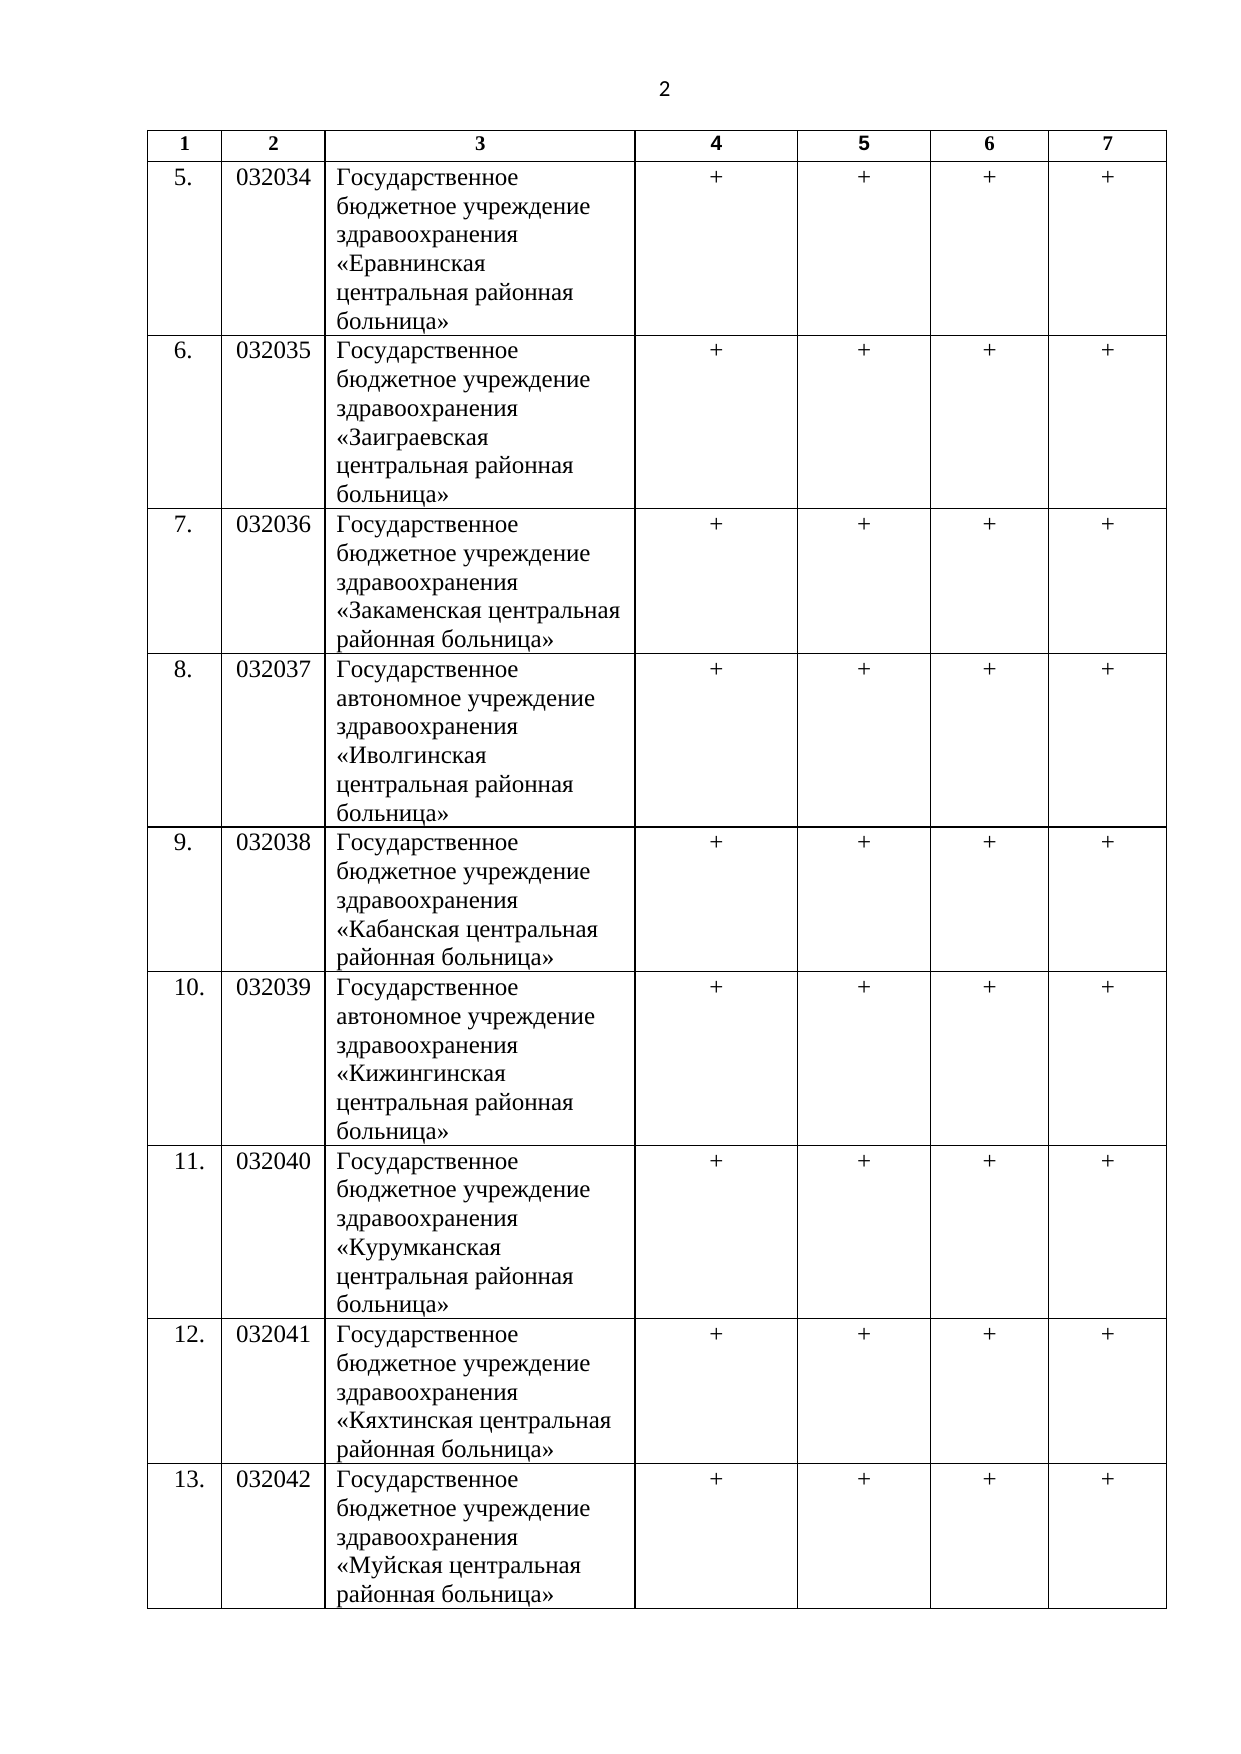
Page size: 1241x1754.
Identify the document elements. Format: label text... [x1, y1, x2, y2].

table_cell Государственное бюджетное учреждение здравоохранения «Еравнинская центральная районная больница» [326, 162, 634, 334]
table_cell + [1049, 1146, 1166, 1318]
table_cell + [1049, 509, 1166, 653]
table_cell [148, 654, 221, 826]
table_cell 032038 [222, 828, 324, 971]
table_cell Государственное бюджетное учреждение здравоохранения «Заиграевская центральная районная больница» [326, 336, 634, 508]
table_cell + [1049, 162, 1166, 334]
table_cell 032035 [222, 336, 324, 508]
table_cell + [798, 1464, 930, 1608]
table_cell Государственное автономное учреждение здравоохранения «Иволгинская центральная районная больница» [326, 654, 634, 826]
table_cell + [798, 654, 930, 826]
table_cell + [636, 162, 797, 334]
table_cell + [931, 1319, 1048, 1463]
table_cell Государственное бюджетное учреждение здравоохранения «Кяхтинская центральная районная больница» [326, 1319, 634, 1463]
table_cell + [931, 162, 1048, 334]
table_cell + [1049, 1319, 1166, 1463]
table_header 1 [148, 131, 221, 161]
table_cell + [931, 1146, 1048, 1318]
table_cell + [798, 1146, 930, 1318]
table_cell + [636, 972, 797, 1145]
table_cell + [798, 336, 930, 508]
table_cell 032037 [222, 654, 324, 826]
table_cell 032041 [222, 1319, 324, 1463]
table_cell + [636, 509, 797, 653]
table_cell 032039 [222, 972, 324, 1145]
table_cell [148, 162, 221, 334]
table_cell + [1049, 972, 1166, 1145]
table_cell [148, 1146, 221, 1318]
table_cell [148, 828, 221, 971]
table_cell + [1049, 654, 1166, 826]
table_cell + [931, 828, 1048, 971]
table_cell + [798, 162, 930, 334]
table_cell + [636, 1146, 797, 1318]
table_cell + [1049, 336, 1166, 508]
table_cell [148, 1464, 221, 1608]
table_cell [148, 1319, 221, 1463]
table_header 4 [636, 131, 797, 161]
table_cell 032040 [222, 1146, 324, 1318]
table_cell + [636, 1319, 797, 1463]
table_cell + [931, 1464, 1048, 1608]
table_cell Государственное бюджетное учреждение здравоохранения «Кабанская центральная районная больница» [326, 828, 634, 971]
table_cell 032034 [222, 162, 324, 334]
table_cell Государственное бюджетное учреждение здравоохранения «Закаменская центральная районная больница» [326, 509, 634, 653]
table_cell + [931, 509, 1048, 653]
table_cell [148, 336, 221, 508]
table_cell + [931, 336, 1048, 508]
table_cell 032042 [222, 1464, 324, 1608]
table_header 3 [326, 131, 634, 161]
table_cell + [1049, 1464, 1166, 1608]
table_cell Государственное автономное учреждение здравоохранения «Кижингинская центральная районная больница» [326, 972, 634, 1145]
table_cell + [798, 509, 930, 653]
table_cell Государственное бюджетное учреждение здравоохранения «Муйская центральная районная больница» [326, 1464, 634, 1608]
table_cell + [931, 654, 1048, 826]
table_cell [148, 509, 221, 653]
table_header 5 [798, 131, 930, 161]
table_cell + [798, 828, 930, 971]
table_header 6 [931, 131, 1048, 161]
table_cell + [798, 1319, 930, 1463]
table_cell 032036 [222, 509, 324, 653]
table_cell + [636, 336, 797, 508]
table_cell + [636, 828, 797, 971]
table_header 2 [222, 131, 324, 161]
table_cell + [636, 1464, 797, 1608]
table_cell + [1049, 828, 1166, 971]
table_cell + [636, 654, 797, 826]
table_cell + [798, 972, 930, 1145]
table_header 7 [1049, 131, 1166, 161]
table_cell Государственное бюджетное учреждение здравоохранения «Курумканская центральная районная больница» [326, 1146, 634, 1318]
table_cell + [931, 972, 1048, 1145]
table_cell [148, 972, 221, 1145]
